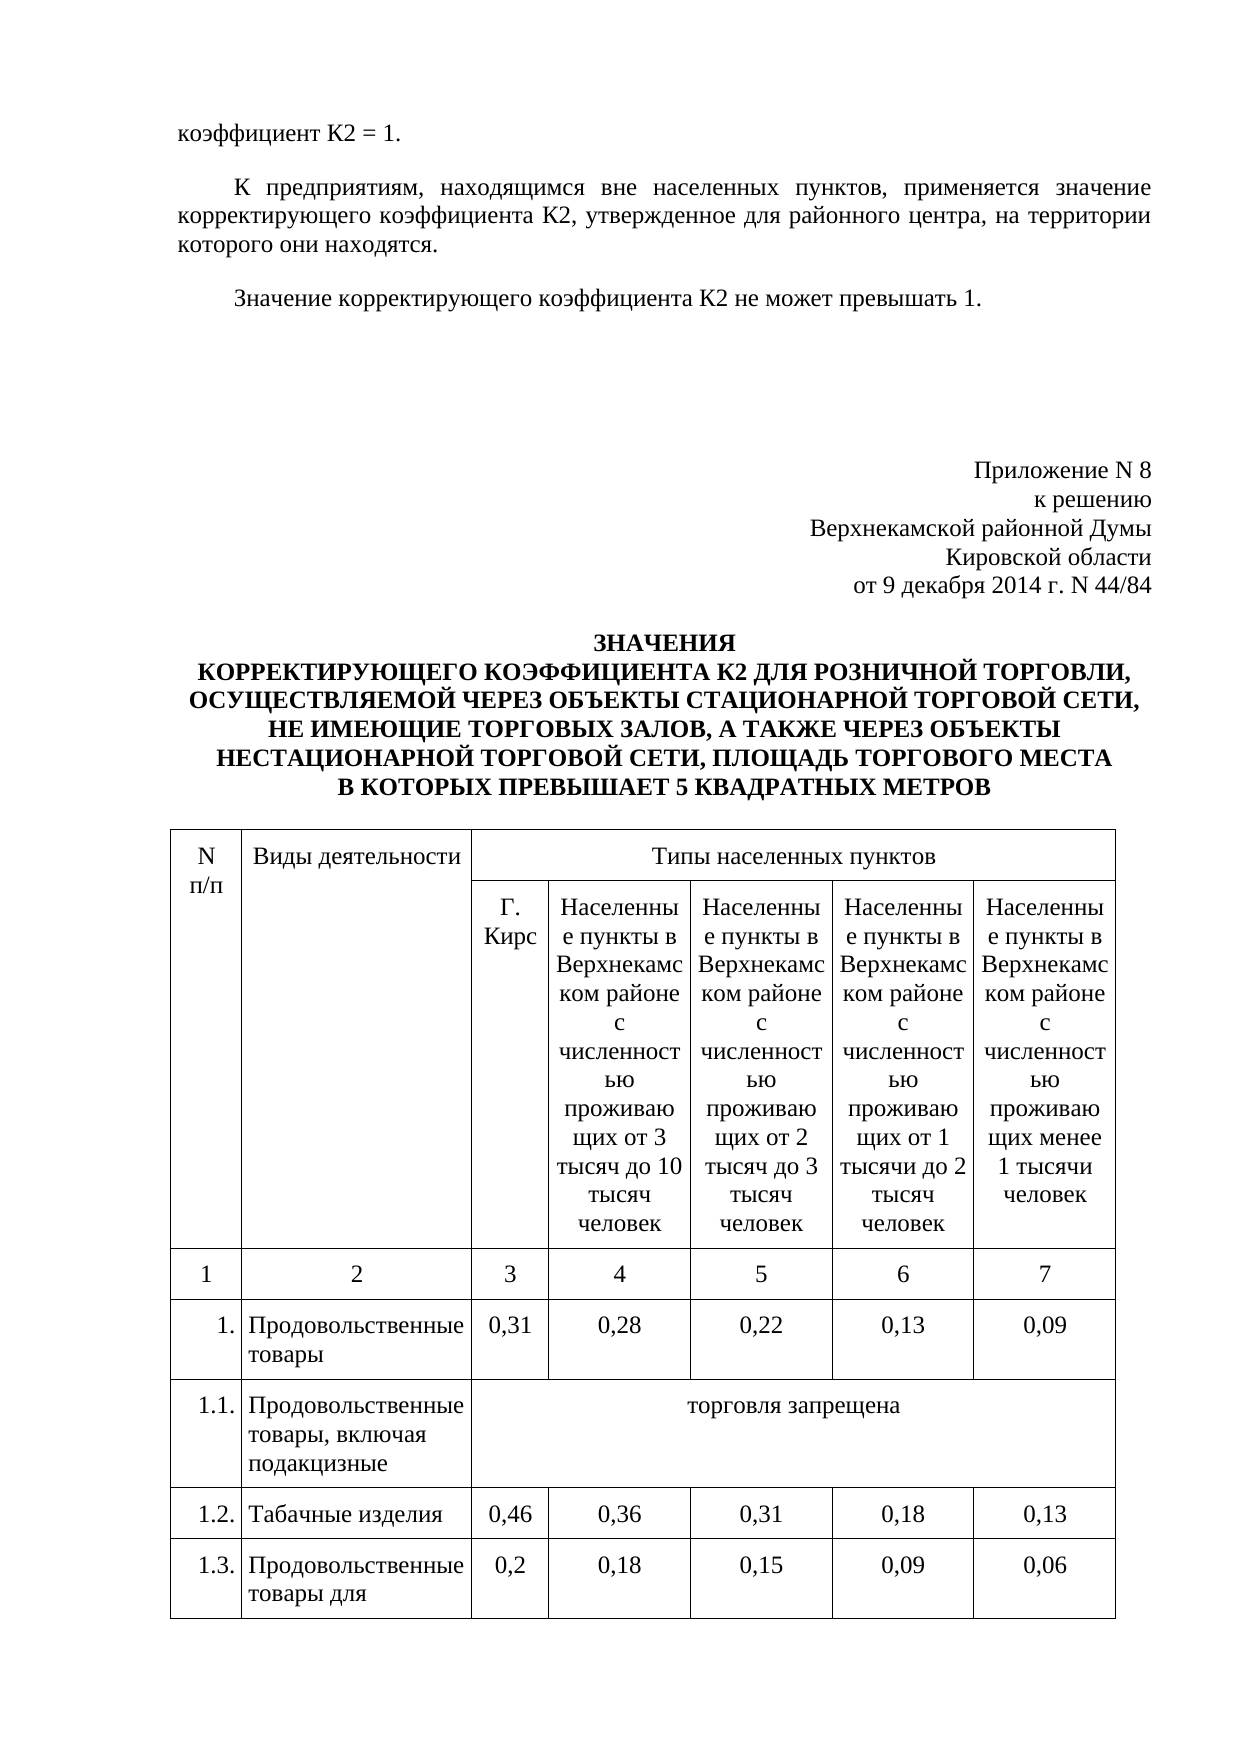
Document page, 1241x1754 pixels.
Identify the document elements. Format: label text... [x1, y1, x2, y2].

table_cell 1.2. [171, 1488, 241, 1538]
table_cell 0,13 [974, 1488, 1115, 1538]
table_cell 0,36 [549, 1488, 690, 1538]
table_cell 0,28 [549, 1300, 690, 1378]
table_header Типы населенных пунктов [472, 830, 1115, 880]
table_cell 0,09 [833, 1539, 973, 1618]
title НЕСТАЦИОНАРНОЙ ТОРГОВОЙ СЕТИ, ПЛОЩАДЬ ТОРГОВОГО МЕСТА [177, 743, 1152, 772]
table_cell 1 [171, 1249, 241, 1299]
table_cell Табачные изделия [242, 1488, 471, 1538]
table_cell Продовольственные товары [242, 1300, 471, 1378]
table_cell 5 [691, 1249, 832, 1299]
table_cell 0,18 [833, 1488, 973, 1538]
title ОСУЩЕСТВЛЯЕМОЙ ЧЕРЕЗ ОБЪЕКТЫ СТАЦИОНАРНОЙ ТОРГОВОЙ СЕТИ, [177, 686, 1152, 714]
text от 9 декабря 2014 г. N 44/84 [177, 571, 1152, 599]
table_header Виды деятельности [242, 830, 471, 1248]
table_cell 0,2 [472, 1539, 548, 1618]
text Приложение N 8 [177, 456, 1152, 484]
table_cell 2 [242, 1249, 471, 1299]
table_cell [242, 1539, 471, 1618]
table_cell Г. Кирс [472, 881, 548, 1248]
table_cell 7 [974, 1249, 1115, 1299]
table_cell Населенные пункты в Верхнекамском районе с численностью проживающих от 3 тысяч до 10 тысяч человек [549, 881, 690, 1248]
table_header N п/п [171, 830, 241, 1248]
table_cell 0,18 [549, 1539, 690, 1618]
table_cell 0,31 [472, 1300, 548, 1378]
title НЕ ИМЕЮЩИЕ ТОРГОВЫХ ЗАЛОВ, А ТАКЖЕ ЧЕРЕЗ ОБЪЕКТЫ [177, 714, 1152, 743]
table_cell 1. [171, 1300, 241, 1378]
title КОРРЕКТИРУЮЩЕГО КОЭФФИЦИЕНТА К2 ДЛЯ РОЗНИЧНОЙ ТОРГОВЛИ, [177, 657, 1152, 686]
text Верхнекамской районной Думы [177, 513, 1152, 542]
table_cell 0,31 [691, 1488, 832, 1538]
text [177, 118, 1152, 147]
table_cell 0,06 [974, 1539, 1115, 1618]
table_cell 0,46 [472, 1488, 548, 1538]
table_cell 0,15 [691, 1539, 832, 1618]
table_cell 0,13 [833, 1300, 973, 1378]
table_cell 3 [472, 1249, 548, 1299]
table_cell Населенные пункты в Верхнекамском районе с численностью проживающих от 2 тысяч до 3 тысяч человек [691, 881, 832, 1248]
table_cell Продовольственные товары, включая подакцизные [242, 1380, 471, 1487]
table_cell торговля запрещена [472, 1380, 1115, 1487]
text Кировской области [177, 542, 1152, 571]
title ЗНАЧЕНИЯ [177, 628, 1152, 657]
text Значение корректирующего коэффициента К2 не может превышать 1. [177, 283, 1152, 312]
table_cell 0,22 [691, 1300, 832, 1378]
text К предприятиям, находящимся вне населенных пунктов, применяется значение корректирующего коэффициента К2, утвержденное для районного центра, на территории которого они находятся. [177, 172, 1152, 258]
table_cell 1.1. [171, 1380, 241, 1487]
table_cell 1.3. [171, 1539, 241, 1618]
text к решению [177, 484, 1152, 513]
table_cell Населенные пункты в Верхнекамском районе с численностью проживающих от 1 тысячи до 2 тысяч человек [833, 881, 973, 1248]
table_cell 6 [833, 1249, 973, 1299]
title В КОТОРЫХ ПРЕВЫШАЕТ 5 КВАДРАТНЫХ МЕТРОВ [177, 772, 1152, 801]
table_cell Населенные пункты в Верхнекамском районе с численностью проживающих менее 1 тысячи человек [974, 881, 1115, 1248]
table_cell 0,09 [974, 1300, 1115, 1378]
table_cell 4 [549, 1249, 690, 1299]
